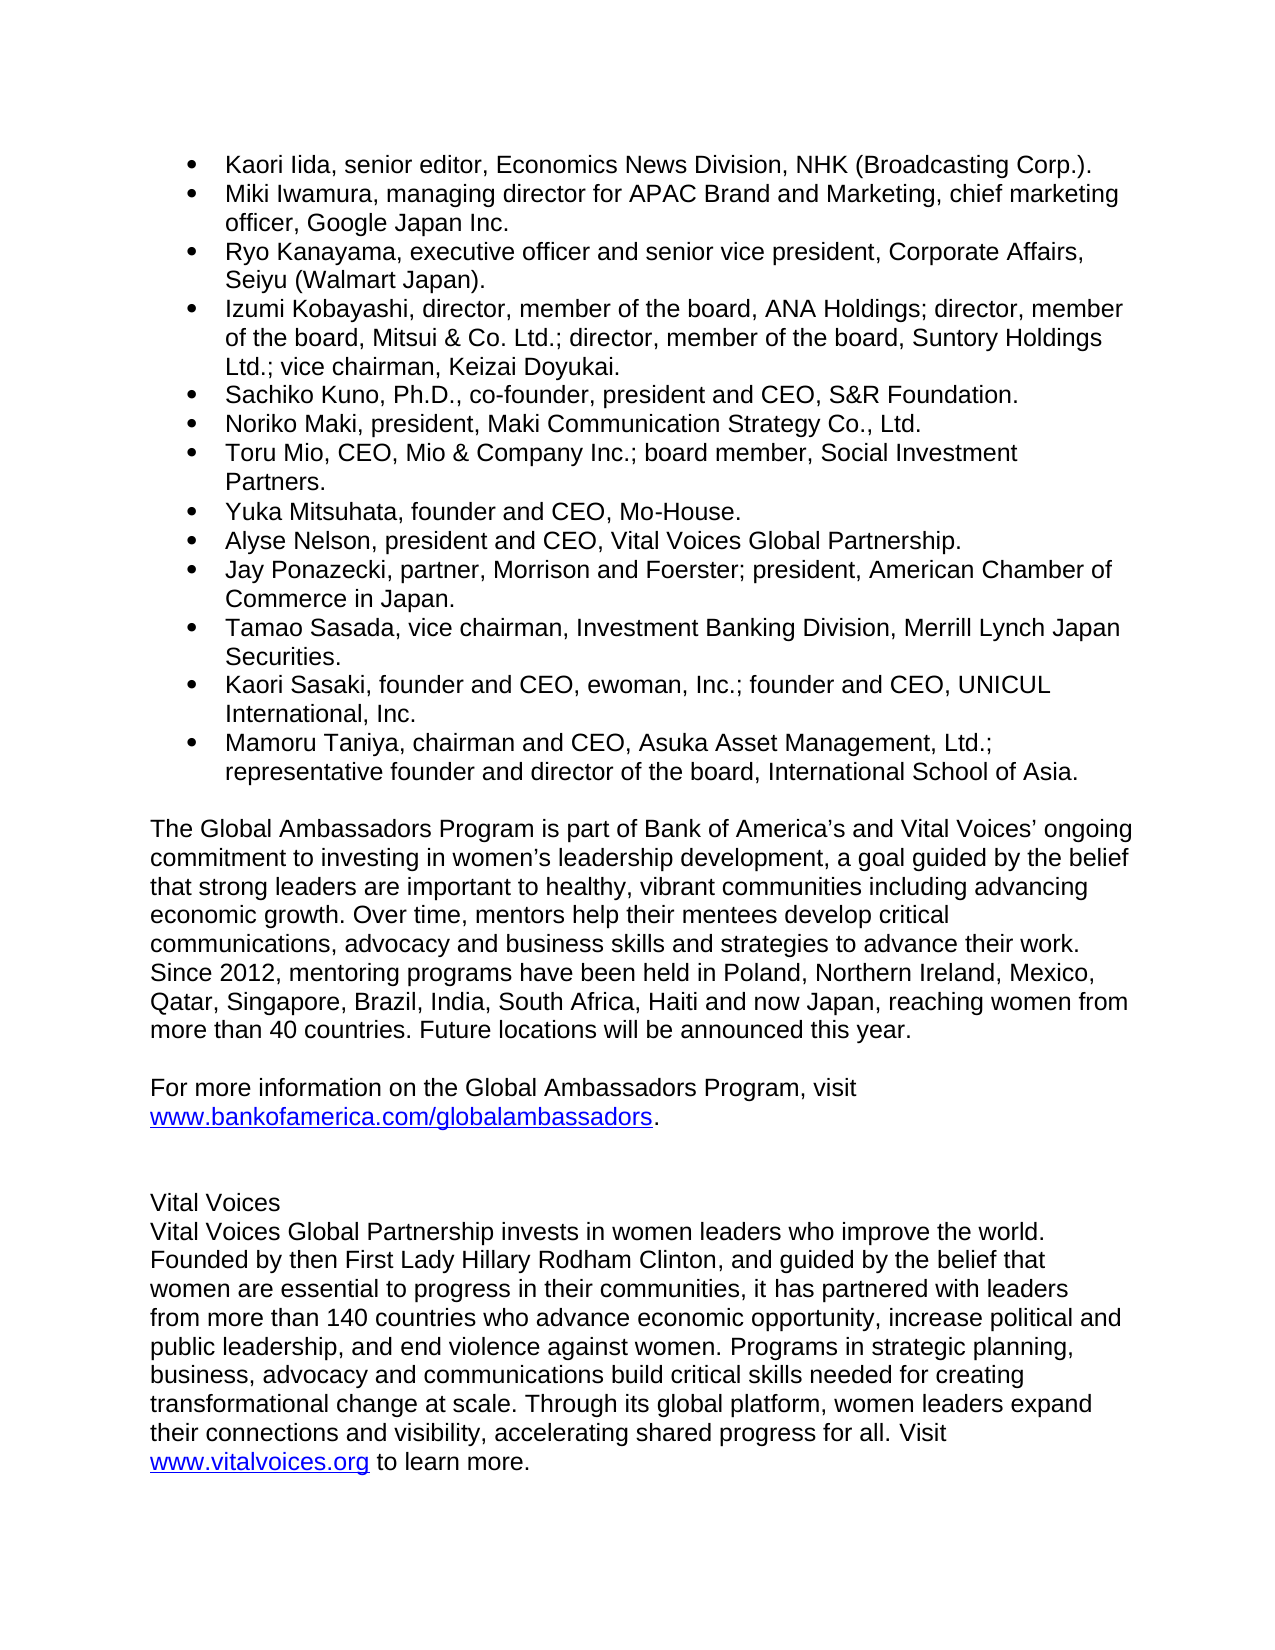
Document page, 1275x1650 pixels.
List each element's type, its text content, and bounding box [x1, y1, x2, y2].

text Vital Voices Global Partnership invests in women leaders who improve the world. Founded by then First Lady Hillary Rodham Clinton, and guided by the belief that women are essential to progress in their communities, it has partnered with leaders from more than 140 countries who advance economic opportunity, increase political and public leadership, and end violence against women. Programs in strategic planning, business, advocacy and communications build critical skills needed for creating transformational change at scale. Through its global platform, women leaders expand their connections and visibility, accelerating shared progress for all. Visit www.vitalvoices.org to learn more. [150, 1217, 1125, 1476]
list Kaori Sasaki, founder and CEO, ewoman, Inc.; founder and CEO, UNICUL International, Inc. [187, 670, 1125, 728]
list Toru Mio, CEO, Mio & Company Inc.; board member, Social Investment Partners. [187, 438, 1125, 496]
text Vital Voices [150, 1188, 1125, 1217]
list Yuka Mitsuhata, founder and CEO, Mo‐House. [187, 496, 1125, 526]
list Miki Iwamura, managing director for APAC Brand and Marketing, chief marketing officer, Google Japan Inc. [187, 179, 1125, 236]
list Noriko Maki, president, Maki Communication Strategy Co., Ltd. [187, 409, 1125, 438]
list Izumi Kobayashi, director, member of the board, ANA Holdings; director, member of the board, Mitsui & Co. Ltd.; director, member of the board, Suntory Holdings Ltd.; vice chairman, Keizai Doyukai. [187, 294, 1125, 380]
text The Global Ambassadors Program is part of Bank of America’s and Vital Voices’ ongoing commitment to investing in women’s leadership development, a goal guided by the belief that strong leaders are important to healthy, vibrant communities including advancing economic growth. Over time, mentors help their mentees develop critical communications, advocacy and business skills and strategies to advance their work. Since 2012, mentoring programs have been held in Poland, Northern Ireland, Mexico, Qatar, Singapore, Brazil, India, South Africa, Haiti and now Japan, reaching women from more than 40 countries. Future locations will be announced this year. [150, 814, 1134, 1044]
list Kaori Iida, senior editor, Economics News Division, NHK (Broadcasting Corp.). [187, 150, 1125, 179]
list Sachiko Kuno, Ph.D., co-founder, president and CEO, S&R Foundation. [187, 380, 1125, 409]
list Mamoru Taniya, chairman and CEO, Asuka Asset Management, Ltd.; representative founder and director of the board, International School of Asia. [187, 728, 1125, 786]
list Ryo Kanayama, executive officer and senior vice president, Corporate Affairs, Seiyu (Walmart Japan). [187, 236, 1125, 294]
text For more information on the Global Ambassadors Program, visit www.bankofamerica.com/globalambassadors. [150, 1073, 1125, 1131]
list Alyse Nelson, president and CEO, Vital Voices Global Partnership. [187, 526, 1125, 555]
list Jay Ponazecki, partner, Morrison and Foerster; president, American Chamber of Commerce in Japan. [187, 555, 1125, 613]
list Tamao Sasada, vice chairman, Investment Banking Division, Merrill Lynch Japan Securities. [187, 613, 1125, 670]
